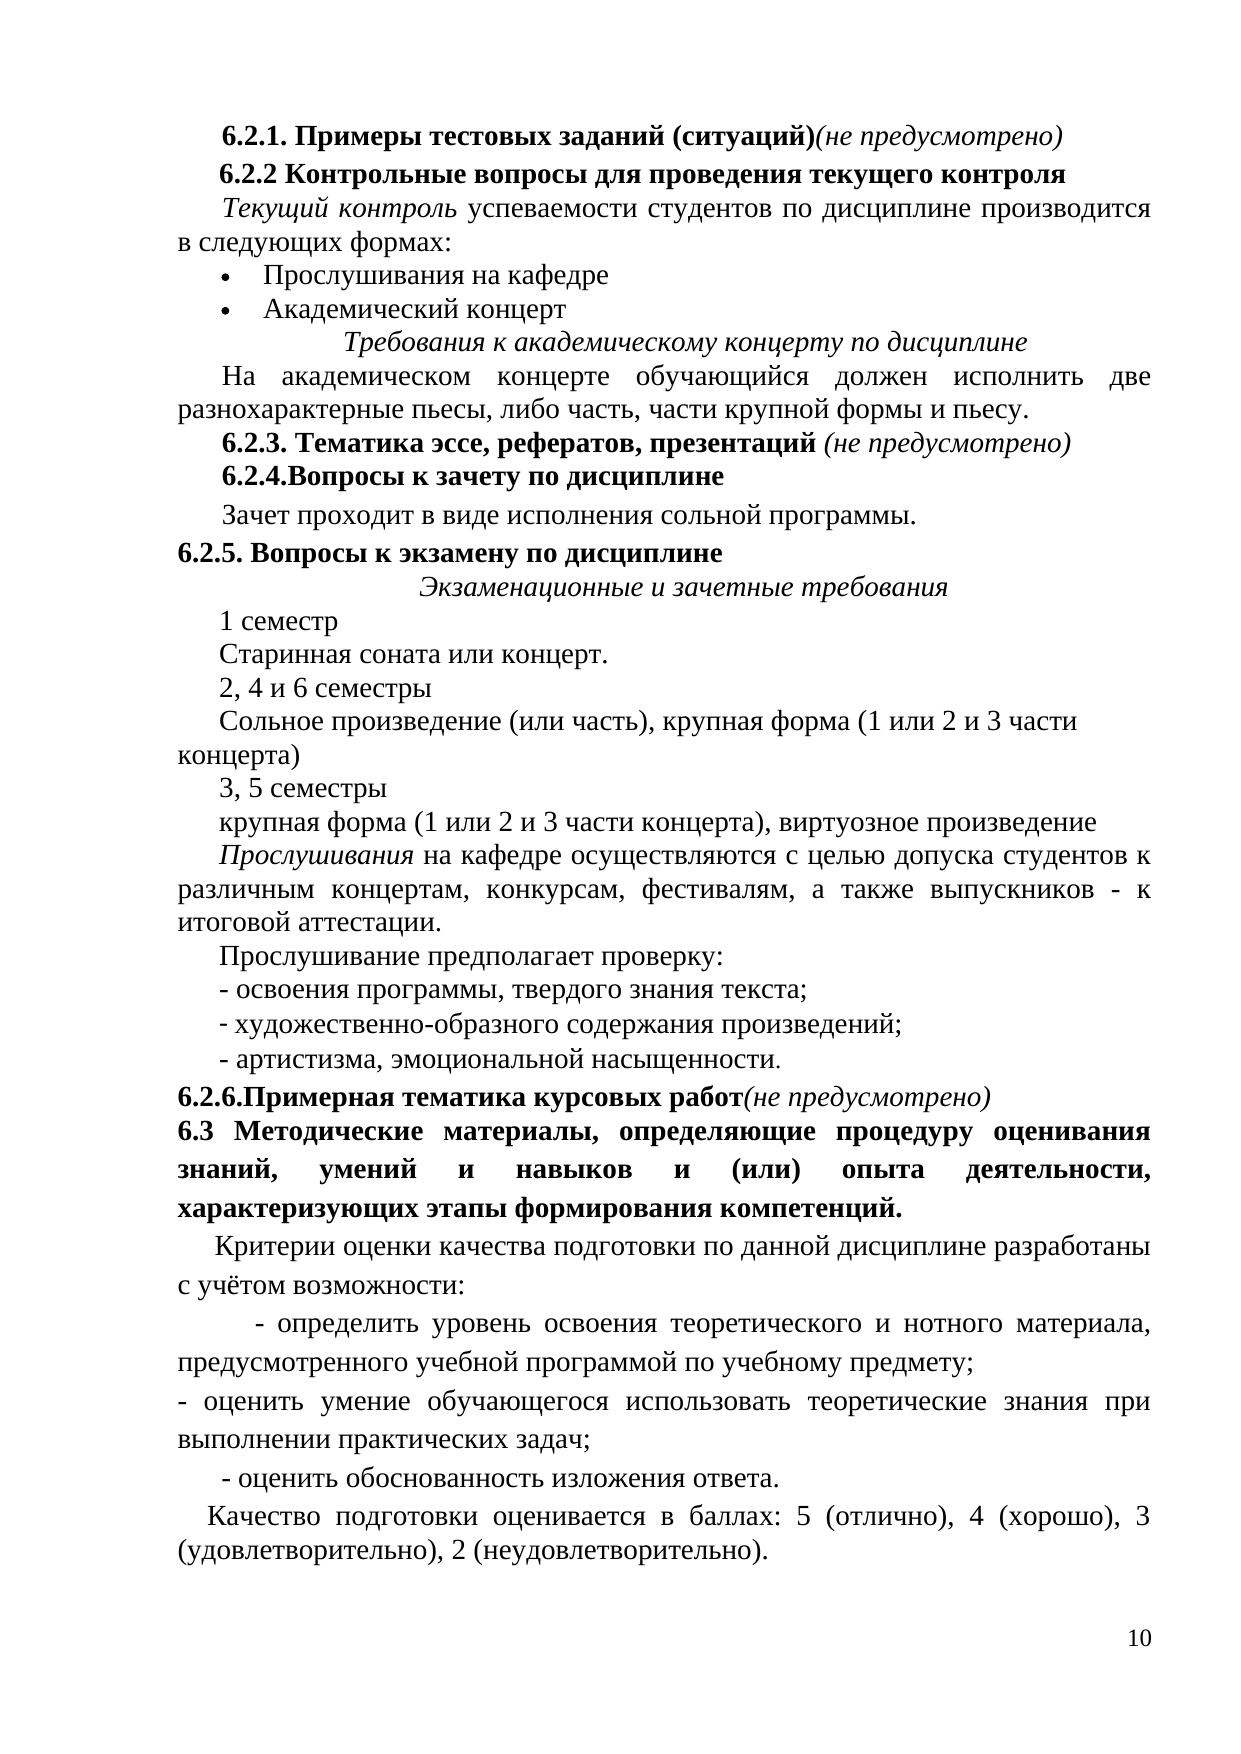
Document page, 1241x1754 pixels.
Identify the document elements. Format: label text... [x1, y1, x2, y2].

text 6.2.2 Контрольные вопросы для проведения текущего контроля [177, 157, 1152, 190]
text Старинная соната или концерт. [177, 636, 1152, 670]
text Экзаменационные и зачетные требования [177, 569, 1152, 603]
text 2, 4 и 6 семестры [177, 670, 1152, 703]
text - оценить обоснованность изложения ответа. [177, 1460, 1152, 1493]
list Академический концерт [177, 291, 1152, 324]
text - освоения программы, твердого знания текста; [177, 972, 1152, 1005]
text 6.2.3. Тематика эссе, рефератов, презентаций (не предусмотрено) [177, 425, 1152, 458]
text 6.3 Методические материалы, определяющие процедуру оценивания знаний, умений и навыков и (или) опыта деятельности, характеризующих этапы формирования компетенций. [177, 1113, 1152, 1223]
text 6.2.5. Вопросы к экзамену по дисциплине [177, 536, 1152, 569]
text 1 семестр [177, 603, 1152, 636]
text 3, 5 семестры [177, 770, 1152, 804]
text - художественно-образного содержания произведений; [177, 1005, 1152, 1041]
text 6.2.4.Вопросы к зачету по дисциплине [177, 458, 1152, 492]
text - артистизма, эмоциональной насыщенности. [177, 1041, 1152, 1074]
text Сольное произведение (или часть), крупная форма (1 или 2 и 3 части концерта) [177, 703, 1152, 770]
text - определить уровень освоения теоретического и нотного материала, предусмотренного учебной программой по учебному предмету; [177, 1306, 1152, 1378]
text - оценить умение обучающегося использовать теоретические знания при выполнении практических задач; [177, 1383, 1152, 1455]
text Прослушивание предполагает проверку: [177, 938, 1152, 972]
text 6.2.6.Примерная тематика курсовых работ(не предусмотрено) [177, 1079, 1152, 1113]
text Текущий контроль успеваемости студентов по дисциплине производится в следующих формах: [177, 190, 1152, 257]
text Критерии оценки качества подготовки по данной дисциплине разработаны с учётом возможности: [177, 1228, 1152, 1301]
text Прослушивания на кафедре осуществляются с целью допуска студентов к различным концертам, конкурсам, фестивалям, а также выпускников - к итоговой аттестации. [177, 837, 1152, 938]
text Зачет проходит в виде исполнения сольной программы. [177, 497, 1152, 531]
text крупная форма (1 или 2 и 3 части концерта), виртуозное произведение [177, 804, 1152, 837]
text 6.2.1. Примеры тестовых заданий (ситуаций)(не предусмотрено) [177, 118, 1152, 152]
list Прослушивания на кафедре [177, 257, 1152, 291]
text На академическом концерте обучающийся должен исполнить две разнохарактерные пьесы, либо часть, части крупной формы и пьесу. [177, 358, 1152, 425]
text Требования к академическому концерту по дисциплине [177, 324, 1152, 358]
text Качество подготовки оценивается в баллах: 5 (отлично), 4 (хорошо), 3 (удовлетворительно), 2 (неудовлетворительно). [177, 1498, 1152, 1565]
